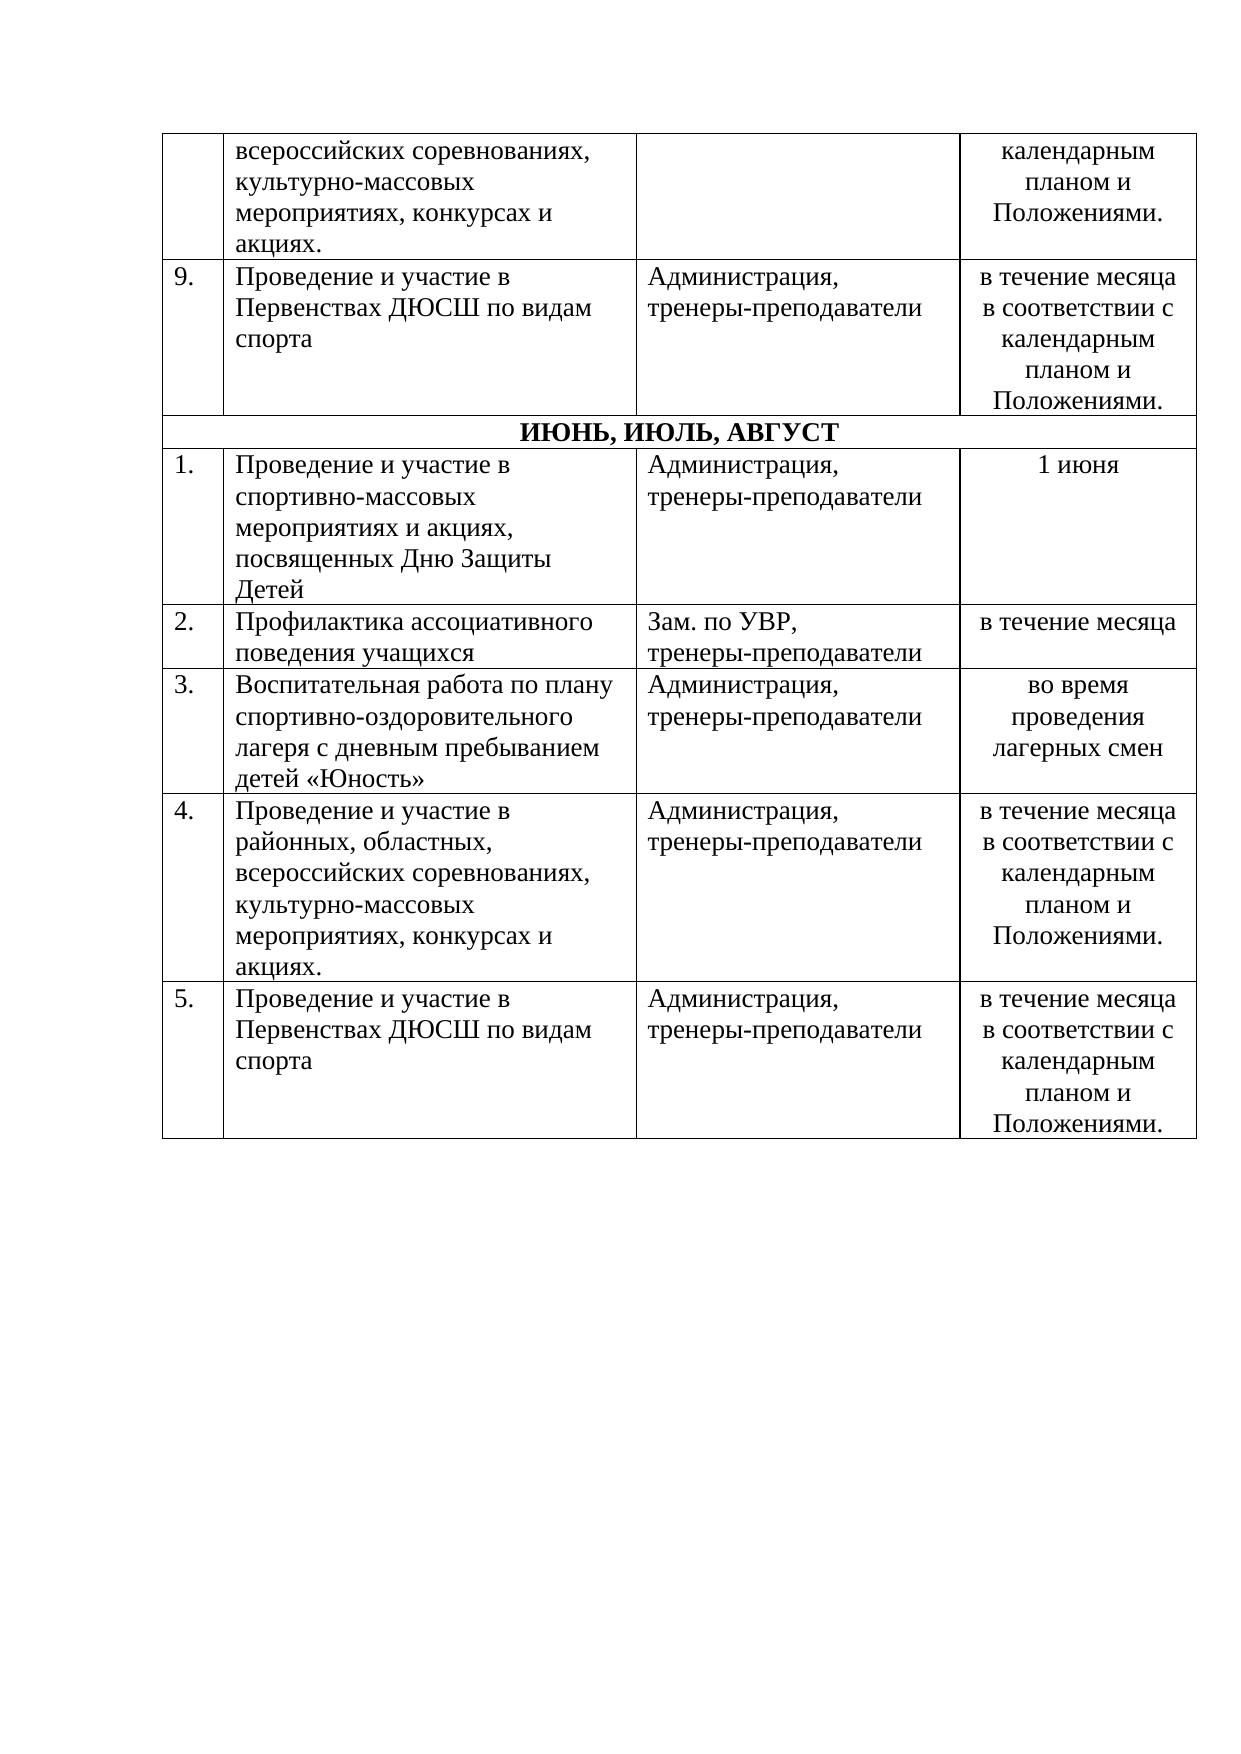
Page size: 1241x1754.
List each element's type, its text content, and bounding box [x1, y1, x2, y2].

table_cell в течение месяца в соответствии с календарным планом и Положениями. [961, 260, 1196, 415]
table_cell 2. [163, 605, 223, 668]
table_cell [961, 134, 1196, 258]
table_cell в течение месяца [961, 605, 1196, 668]
table_cell 1 июня [961, 449, 1196, 604]
table_cell 3. [163, 669, 223, 793]
table_cell 8. [163, 134, 223, 258]
table_cell Зам. по УВР, тренеры-преподаватели [637, 605, 959, 668]
table_cell Проведение и участие в районных, областных, всероссийских соревнованиях, культурно-массовых мероприятиях, конкурсах и акциях. [224, 794, 636, 981]
table_cell в течение месяца в соответствии с календарным планом и Положениями. [961, 982, 1196, 1138]
table_cell Проведение и участие в Первенствах ДЮСШ по видам спорта [224, 260, 636, 415]
table_cell Администрация, тренеры-преподаватели [637, 449, 959, 604]
table_cell в течение месяца в соответствии с календарным планом и Положениями. [961, 794, 1196, 981]
table_cell Администрация, тренеры-преподаватели [637, 260, 959, 415]
table_cell ИЮНЬ, ИЮЛЬ, АВГУСТ [163, 416, 1196, 447]
table_cell 1. [163, 449, 223, 604]
table_cell Администрация, тренеры-преподаватели [637, 982, 959, 1138]
table_cell Администрация, тренеры-преподаватели [637, 794, 959, 981]
table_cell 5. [163, 982, 223, 1138]
table_cell Администрация, тренеры-преподаватели [637, 669, 959, 793]
table_cell 4. [163, 794, 223, 981]
table_cell Проведение и участие в спортивно-массовых мероприятиях и акциях, посвященных Дню Защиты Детей [224, 449, 636, 604]
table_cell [224, 134, 636, 258]
table_cell во время проведения лагерных смен [961, 669, 1196, 793]
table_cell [637, 134, 959, 258]
table_cell 9. [163, 260, 223, 415]
table_cell Проведение и участие в Первенствах ДЮСШ по видам спорта [224, 982, 636, 1138]
table_cell Профилактика ассоциативного поведения учащихся [224, 605, 636, 668]
table_cell Воспитательная работа по плану спортивно-оздоровительного лагеря с дневным пребыванием детей «Юность» [224, 669, 636, 793]
